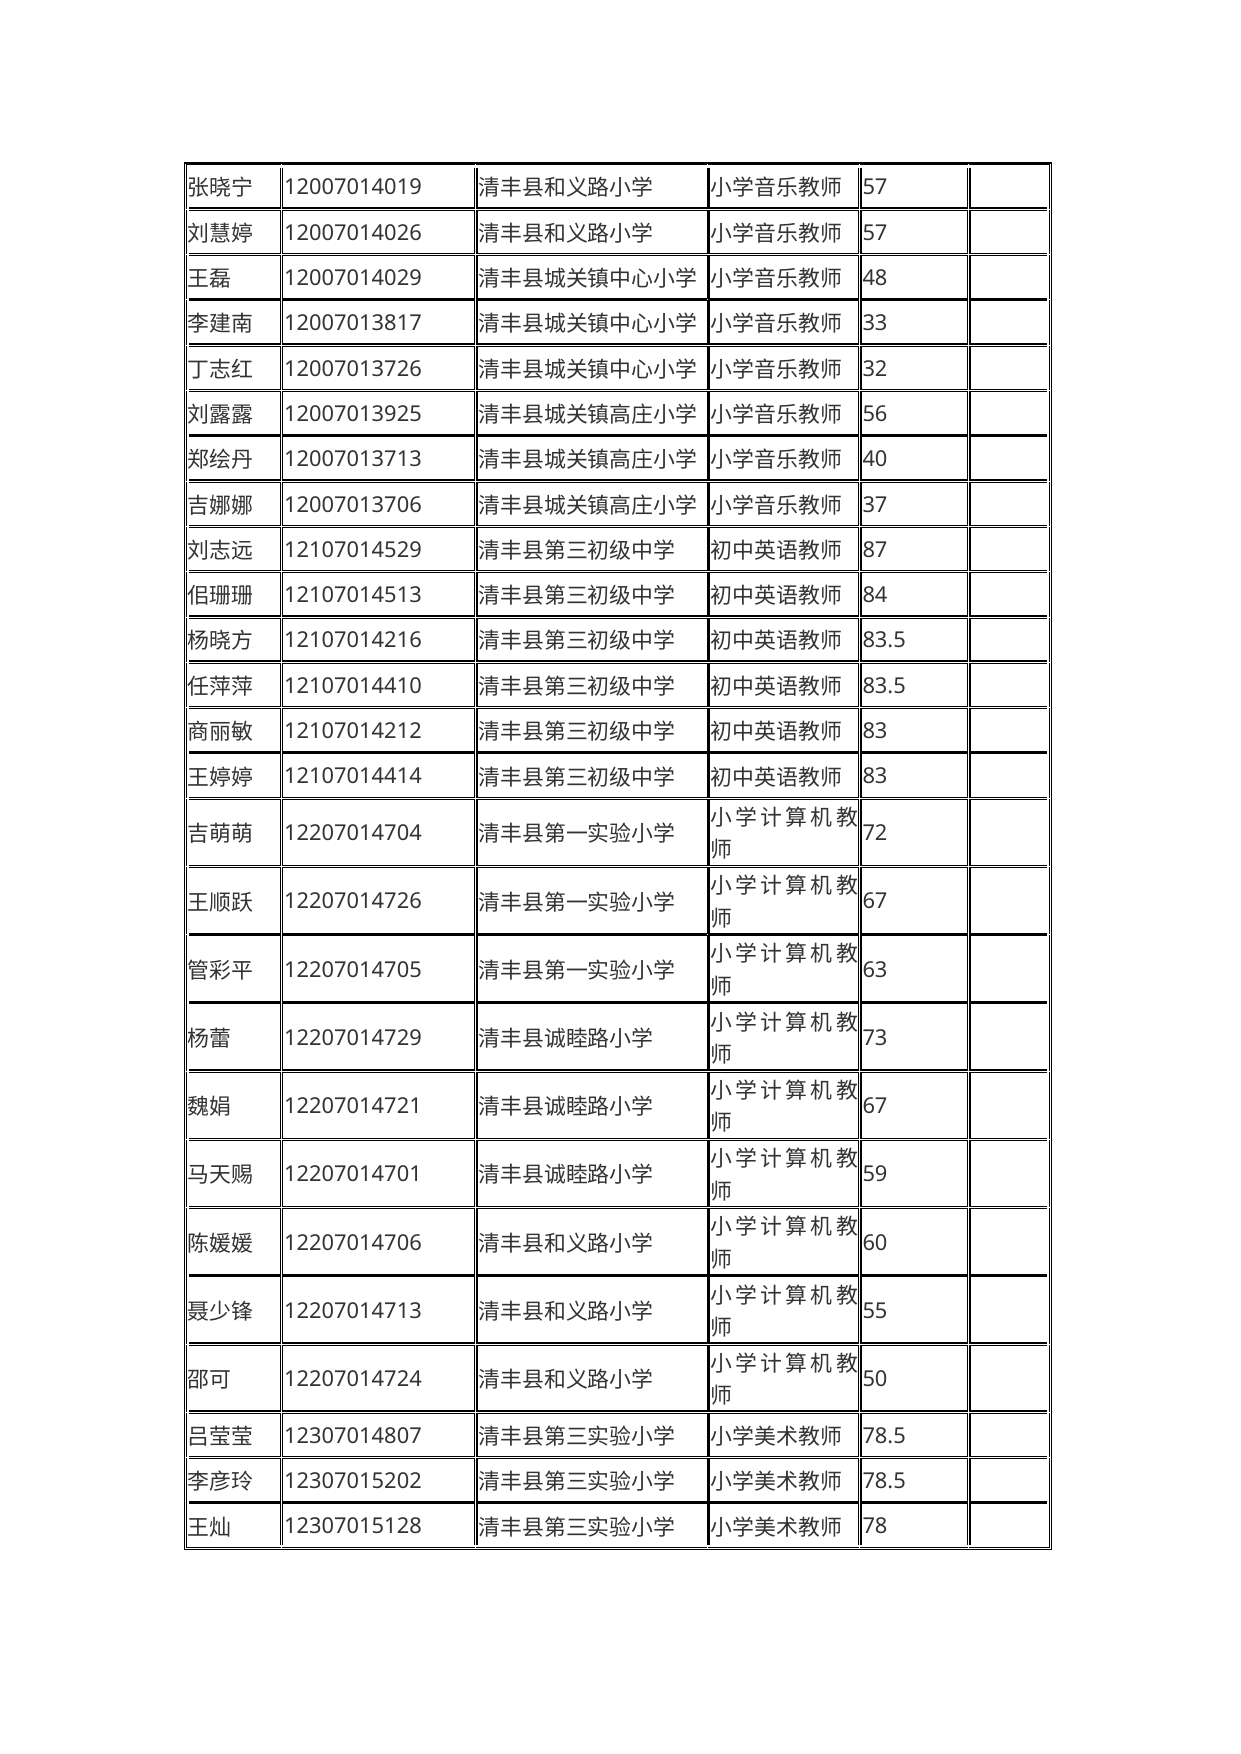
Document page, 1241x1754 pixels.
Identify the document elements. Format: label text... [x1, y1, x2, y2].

table_cell 清丰县城关镇中心小学 [478, 347, 707, 388]
table_cell [971, 865, 1049, 933]
table_cell [969, 706, 1050, 751]
table_cell 清丰县第三初级中学 [478, 528, 707, 570]
table_cell 12007014026 [283, 211, 474, 253]
table_cell 73 [862, 1004, 967, 1069]
table_cell 小学音乐教师 [708, 164, 860, 207]
table_cell [971, 389, 1049, 434]
table_cell 王磊 [185, 253, 282, 298]
table_cell 小学音乐教师 [710, 437, 858, 479]
table_cell 小学音乐教师 [710, 347, 858, 388]
table_cell 郑绘丹 [187, 434, 280, 479]
table_cell 清丰县第三初级中学 [478, 754, 707, 796]
table_cell 48 [862, 256, 967, 298]
table_cell 初中英语教师 [710, 664, 858, 706]
table_cell 陈媛媛 [185, 1206, 282, 1274]
table_cell 小学计算机教师 [710, 800, 858, 864]
table_cell 55 [862, 1277, 967, 1342]
table_cell 83 [862, 754, 967, 796]
table_cell 李彦玲 [185, 1456, 282, 1501]
table_cell 小学音乐教师 [710, 256, 858, 298]
table_cell 小学计算机教师 [710, 1209, 858, 1274]
table_cell 任萍萍 [187, 660, 280, 706]
table_cell 12007013726 [283, 347, 474, 388]
table_cell 小学计算机教师 [710, 936, 858, 1001]
table_cell 管彩平 [185, 933, 280, 1001]
table_cell 12207014705 [283, 936, 474, 1001]
table_cell 32 [862, 347, 967, 388]
table_cell 清丰县城关镇高庄小学 [478, 392, 707, 434]
table_cell 83.5 [862, 619, 967, 660]
table_cell [971, 796, 1049, 864]
table_cell 12107014513 [283, 573, 474, 615]
table_cell [971, 1138, 1049, 1206]
table_cell 12107014212 [283, 709, 474, 751]
table_cell 初中英语教师 [710, 528, 858, 570]
table_cell 小学计算机教师 [710, 1346, 858, 1410]
table_cell 小学美术教师 [710, 1459, 858, 1501]
table_cell 清丰县第三实验小学 [476, 1504, 708, 1546]
table_cell 84 [862, 573, 967, 615]
table_cell 小学美术教师 [708, 1501, 860, 1546]
table_cell 商丽敏 [185, 706, 282, 751]
table_cell 83.5 [862, 664, 967, 706]
table_cell 78.5 [862, 1414, 967, 1456]
table_cell 12007013706 [283, 483, 474, 524]
table_cell 60 [862, 1209, 967, 1274]
table_cell 小学计算机教师 [710, 1277, 858, 1342]
table_cell 清丰县城关镇中心小学 [478, 301, 707, 343]
table_cell 78.5 [862, 1459, 967, 1501]
table_cell 聂少锋 [187, 1274, 280, 1342]
table_cell 清丰县第一实验小学 [478, 800, 707, 864]
table_cell 12207014701 [283, 1141, 474, 1206]
table_cell 清丰县诚睦路小学 [478, 1073, 707, 1137]
table_cell [971, 751, 1049, 796]
table_cell 清丰县城关镇中心小学 [478, 256, 707, 298]
table_cell 杨晓方 [187, 615, 280, 660]
table_cell [971, 660, 1049, 706]
table_cell 初中英语教师 [710, 573, 858, 615]
table_cell 清丰县和义路小学 [478, 211, 707, 253]
table_cell 72 [862, 800, 967, 864]
table_cell 59 [862, 1141, 967, 1206]
table_cell 12007013713 [283, 437, 474, 479]
table_cell [971, 1274, 1049, 1342]
table_cell 清丰县第一实验小学 [478, 936, 707, 1001]
table_cell 小学音乐教师 [710, 211, 858, 253]
table_cell 小学音乐教师 [710, 301, 858, 343]
table_cell [971, 1069, 1049, 1137]
table_cell 清丰县诚睦路小学 [478, 1141, 707, 1206]
table_cell 12207014726 [283, 868, 474, 933]
table_cell [971, 434, 1049, 479]
table_cell 小学计算机教师 [710, 1141, 858, 1206]
table_cell 67 [862, 868, 967, 933]
table_cell 刘志远 [187, 525, 280, 570]
table_cell 王顺跃 [187, 865, 280, 933]
table_cell 清丰县第三初级中学 [478, 664, 707, 706]
table_cell 邵可 [187, 1342, 280, 1410]
table_cell 吉娜娜 [187, 479, 280, 524]
table_cell 12307015202 [283, 1459, 474, 1501]
table_cell 清丰县第三实验小学 [478, 1414, 707, 1456]
table_cell 清丰县第三初级中学 [478, 619, 707, 660]
table_cell 12107014414 [283, 754, 474, 796]
table_cell 初中英语教师 [710, 619, 858, 660]
table_cell 清丰县第一实验小学 [478, 868, 707, 933]
table_cell 12007014019 [282, 164, 476, 207]
table_cell 王婷婷 [187, 751, 280, 796]
table_cell 清丰县和义路小学 [478, 1346, 707, 1410]
table_cell 33 [862, 301, 967, 343]
table_cell 50 [862, 1346, 967, 1410]
table_cell 刘露露 [187, 389, 280, 434]
table_cell [969, 570, 1050, 615]
table_cell 12007013817 [283, 301, 474, 343]
table_cell 63 [862, 936, 967, 1001]
table_cell [971, 207, 1049, 253]
table_cell 12207014729 [283, 1004, 474, 1069]
table_cell 56 [862, 392, 967, 434]
table_cell 小学音乐教师 [710, 392, 858, 434]
table_cell 12107014410 [283, 664, 474, 706]
table_cell 丁志红 [187, 343, 280, 388]
table_cell 小学计算机教师 [710, 1073, 858, 1137]
table_cell 12107014529 [283, 528, 474, 570]
table_cell 12007014029 [283, 256, 474, 298]
table_cell 吉萌萌 [187, 796, 280, 864]
table_cell 12307014807 [283, 1414, 474, 1456]
table_cell 李建南 [185, 298, 280, 343]
table_cell 57 [860, 164, 969, 207]
table_cell 12307015128 [282, 1501, 476, 1546]
table_cell [971, 343, 1049, 388]
table_cell 清丰县第三初级中学 [478, 573, 707, 615]
table_cell [969, 1206, 1050, 1274]
table_cell 40 [862, 437, 967, 479]
table_cell [971, 1342, 1049, 1410]
table_cell 78 [860, 1501, 969, 1546]
table_cell 小学音乐教师 [710, 483, 858, 524]
table_cell 12207014706 [283, 1209, 474, 1274]
table_cell 12207014704 [283, 800, 474, 864]
table_cell [969, 1501, 1049, 1546]
table_cell 魏娟 [187, 1069, 280, 1137]
table_cell 57 [862, 211, 967, 253]
table_cell 刘慧婷 [187, 207, 280, 253]
table_cell 吕莹莹 [187, 1410, 280, 1456]
table_cell 初中英语教师 [710, 754, 858, 796]
table_cell 12007013925 [283, 392, 474, 434]
table_cell [971, 479, 1049, 524]
table_cell 小学计算机教师 [710, 868, 858, 933]
table_cell 清丰县第三初级中学 [478, 709, 707, 751]
table_cell [969, 1456, 1050, 1501]
table_cell 初中英语教师 [710, 709, 858, 751]
table_cell 87 [862, 528, 967, 570]
table_cell 王灿 [187, 1501, 282, 1546]
table_cell [971, 933, 1050, 1001]
table_cell 清丰县诚睦路小学 [478, 1004, 707, 1069]
table_cell 佀珊珊 [185, 570, 282, 615]
table_cell 清丰县城关镇高庄小学 [478, 483, 707, 524]
table_cell [971, 1001, 1049, 1069]
table_cell 12207014724 [283, 1346, 474, 1410]
table_cell 清丰县第三实验小学 [478, 1459, 707, 1501]
table_cell 清丰县和义路小学 [476, 164, 708, 207]
table_cell 12107014216 [283, 619, 474, 660]
table_cell 67 [862, 1073, 967, 1137]
table_cell 清丰县城关镇高庄小学 [478, 437, 707, 479]
table_cell 小学美术教师 [710, 1414, 858, 1456]
table_cell 12207014713 [283, 1277, 474, 1342]
table_cell 张晓宁 [187, 165, 282, 207]
table_cell [971, 615, 1049, 660]
table_cell [971, 298, 1050, 343]
table_cell [969, 253, 1050, 298]
table_cell 37 [862, 483, 967, 524]
table_cell [971, 1410, 1049, 1456]
table_cell [969, 165, 1049, 207]
table_cell 83 [862, 709, 967, 751]
table_cell 马天赐 [187, 1138, 280, 1206]
table_cell [971, 525, 1049, 570]
table_cell 清丰县和义路小学 [478, 1209, 707, 1274]
table_cell 12207014721 [283, 1073, 474, 1137]
table_cell 小学计算机教师 [710, 1004, 858, 1069]
table_cell 杨蕾 [187, 1001, 280, 1069]
table_cell 清丰县和义路小学 [478, 1277, 707, 1342]
